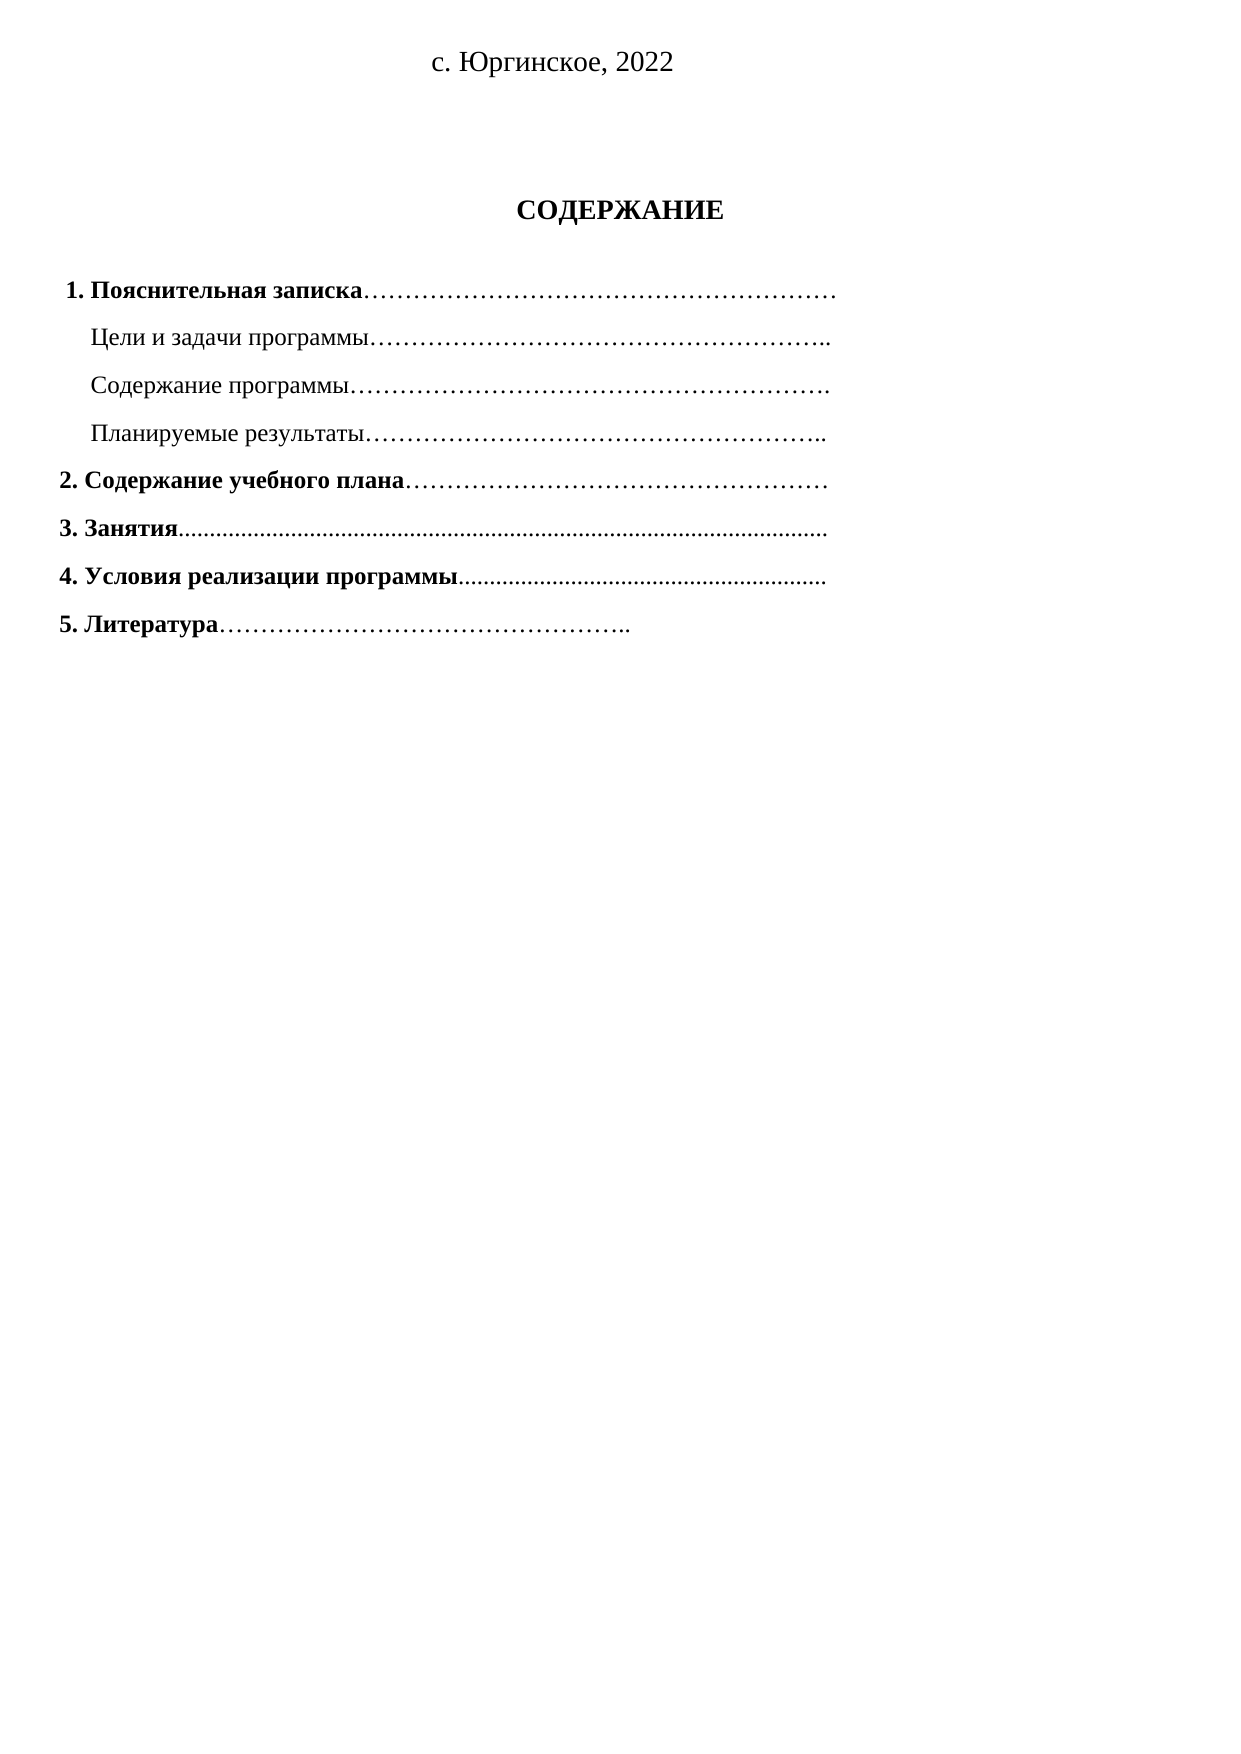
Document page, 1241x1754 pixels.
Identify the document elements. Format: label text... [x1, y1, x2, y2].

subtitle СОДЕРЖАНИЕ [59, 193, 1181, 225]
text Цели и задачи программы……………………………………………….. [59, 322, 1181, 351]
text Содержание программы…………………………………………………. [59, 370, 1181, 399]
text 2. Содержание учебного плана…………………………………………… [59, 466, 1181, 494]
text с. Юргинское, 2022 [59, 44, 1181, 78]
text 1. Пояснительная записка………………………………………………… [59, 275, 1181, 303]
text 4. Условия реализации программы........................................................... [59, 561, 1181, 590]
text 5. Литература………………………………………….. [59, 609, 1181, 637]
text 3. Занятия........................................................................................................ [59, 513, 1181, 542]
text Планируемые результаты……………………………………………….. [59, 418, 1181, 447]
